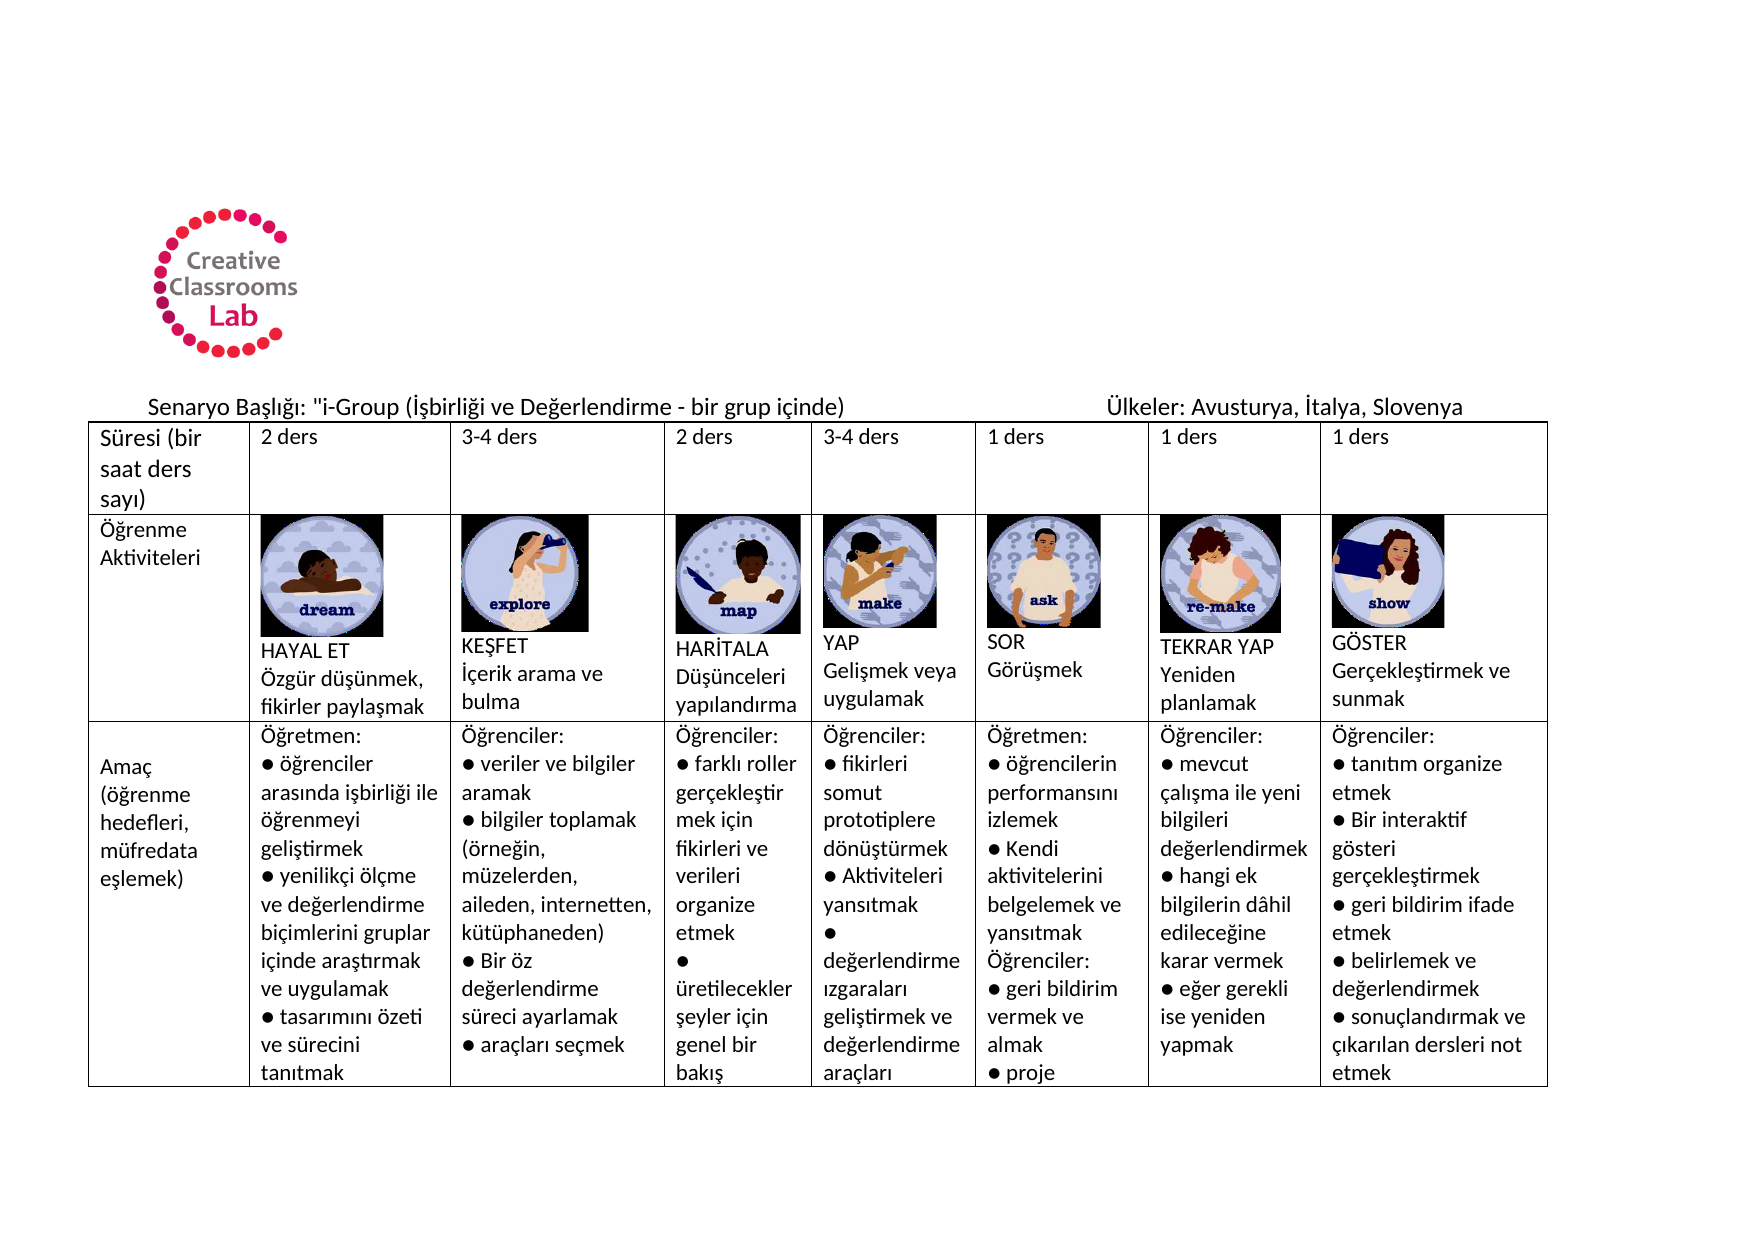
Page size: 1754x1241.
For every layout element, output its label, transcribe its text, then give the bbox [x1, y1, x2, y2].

table_header 1 ders [976, 423, 1148, 514]
table_cell SOR Görüşmek [976, 515, 1148, 721]
table_cell Öğrenme Aktiviteleri [89, 515, 249, 721]
table_header 3-4 ders [812, 423, 975, 514]
table_cell YAP Gelişmek veya uygulamak [812, 515, 975, 721]
table_header 2 ders [250, 423, 450, 514]
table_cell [665, 722, 811, 1086]
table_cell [1321, 722, 1547, 1086]
table_header 1 ders [1321, 423, 1547, 514]
table_header 3-4 ders [451, 423, 664, 514]
table_header Süresi (bir saat ders sayı) [89, 423, 249, 514]
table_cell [812, 722, 975, 1086]
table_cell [250, 722, 450, 1086]
table_cell HARİTALA Düşünceleri yapılandırma [665, 515, 811, 721]
table_header 1 ders [1149, 423, 1320, 514]
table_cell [1149, 722, 1320, 1086]
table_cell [89, 722, 249, 1086]
table_cell GÖSTER Gerçekleştirmek ve sunmak [1321, 515, 1547, 721]
table_cell HAYAL ET Özgür düşünmek, fikirler paylaşmak [250, 515, 450, 721]
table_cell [451, 722, 664, 1086]
table_cell TEKRAR YAP Yeniden planlamak [1149, 515, 1320, 721]
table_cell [976, 722, 1148, 1086]
table_cell KEŞFET İçerik arama ve bulma [451, 515, 664, 721]
text Senaryo Başlığı: "i-Group (İşbirliği ve Değerlendirme - bir grup içinde) Ülkeler: Avusturya, İtalya, Slovenya [148, 391, 1606, 421]
table_header 2 ders [665, 423, 811, 514]
